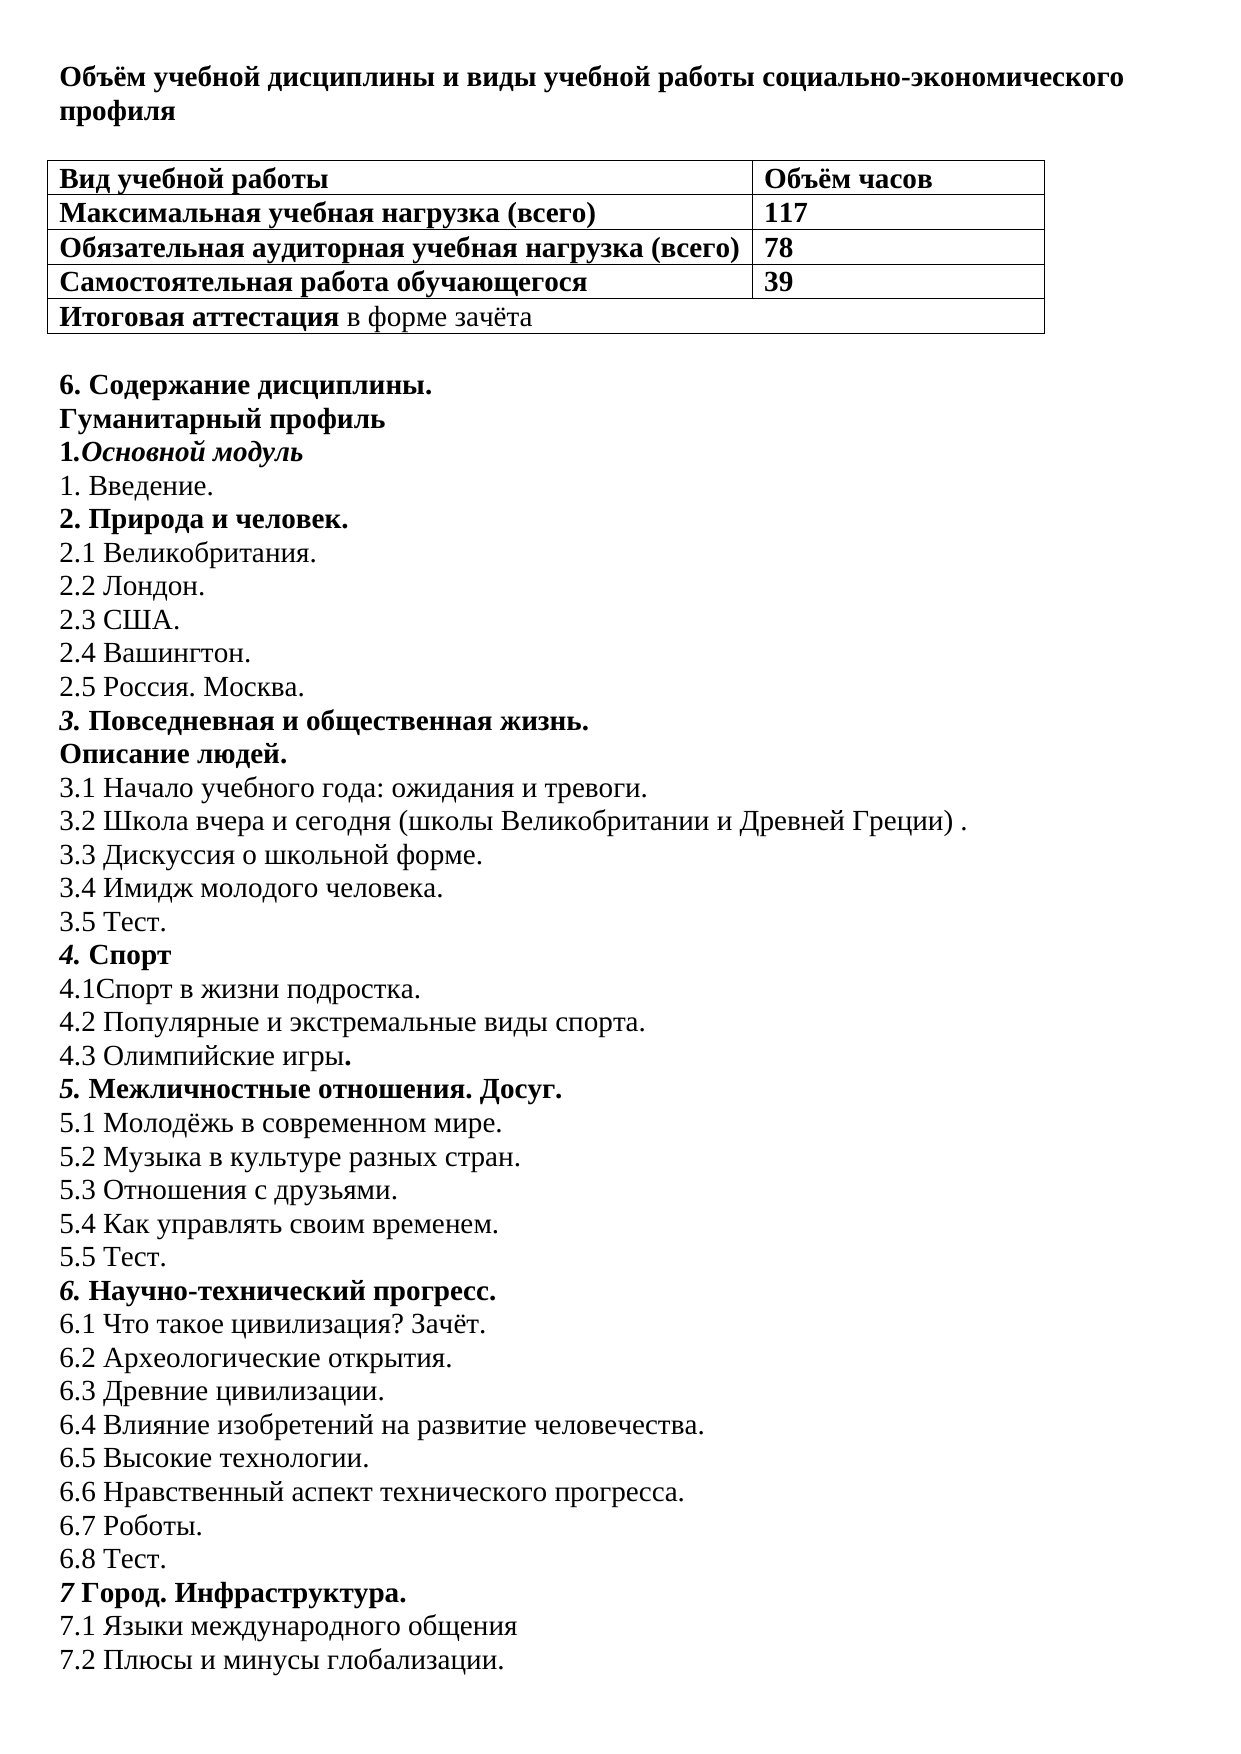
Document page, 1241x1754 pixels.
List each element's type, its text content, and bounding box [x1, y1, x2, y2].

table_cell 78 [753, 230, 1044, 263]
text 2.2 Лондон. [59, 568, 1181, 602]
text 6.8 Тест. [59, 1541, 1181, 1575]
table_cell 117 [753, 195, 1044, 229]
text 5.3 Отношения с друзьями. [59, 1172, 1181, 1206]
text 2.1 Великобритания. [59, 535, 1181, 568]
text Объём учебной дисциплины и виды учебной работы социально-экономического профиля [59, 59, 1181, 126]
text 3.5 Тест. [59, 904, 1181, 937]
text 6. Научно-технический прогресс. [59, 1273, 1181, 1306]
table_header Объём часов [753, 161, 1044, 194]
text 6.4 Влияние изобретений на развитие человечества. [59, 1407, 1181, 1441]
text 4. Спорт [59, 937, 1181, 971]
text 3.1 Начало учебного года: ожидания и тревоги. [59, 770, 1181, 803]
text 6.3 Древние цивилизации. [59, 1373, 1181, 1407]
text 3.4 Имидж молодого человека. [59, 870, 1181, 904]
text 7.1 Языки международного общения [59, 1608, 1181, 1642]
text 7 Город. Инфраструктура. [59, 1575, 1181, 1608]
text Гуманитарный профиль [59, 401, 1181, 434]
text 7.2 Плюсы и минусы глобализации. [59, 1642, 1181, 1675]
table_cell Максимальная учебная нагрузка (всего) [48, 195, 752, 229]
text 6.2 Археологические открытия. [59, 1340, 1181, 1373]
text 4.3 Олимпийские игры. [59, 1038, 1181, 1072]
text 2.3 США. [59, 602, 1181, 636]
text 6.1 Что такое цивилизация? Зачёт. [59, 1306, 1181, 1340]
text 1.Основной модуль [59, 434, 1181, 468]
text 5. Межличностные отношения. Досуг. [59, 1072, 1181, 1105]
text 6.7 Роботы. [59, 1508, 1181, 1541]
table_cell 39 [753, 265, 1044, 298]
text 3.2 Школа вчера и сегодня (школы Великобритании и Древней Греции) . [59, 803, 1181, 837]
text 3. Повседневная и общественная жизнь. [59, 703, 1181, 736]
text 6. Содержание дисциплины. [59, 367, 1181, 401]
text 2.4 Вашингтон. [59, 636, 1181, 669]
text 5.4 Как управлять своим временем. [59, 1206, 1181, 1239]
table_cell Итоговая аттестация в форме зачёта [48, 299, 1044, 333]
table_header Вид учебной работы [48, 161, 752, 194]
table_cell Обязательная аудиторная учебная нагрузка (всего) [48, 230, 752, 263]
text 5.1 Молодёжь в современном мире. [59, 1105, 1181, 1139]
text Описание людей. [59, 736, 1181, 770]
text 2. Природа и человек. [59, 501, 1181, 535]
text 5.2 Музыка в культуре разных стран. [59, 1139, 1181, 1172]
text 2.5 Россия. Москва. [59, 669, 1181, 703]
text 1. Введение. [59, 468, 1181, 501]
text 6.6 Нравственный аспект технического прогресса. [59, 1474, 1181, 1508]
text 4.1Спорт в жизни подростка. [59, 971, 1181, 1004]
text 4.2 Популярные и экстремальные виды спорта. [59, 1004, 1181, 1038]
text 6.5 Высокие технологии. [59, 1441, 1181, 1474]
text 5.5 Тест. [59, 1239, 1181, 1273]
text 3.3 Дискуссия о школьной форме. [59, 837, 1181, 870]
table_cell Самостоятельная работа обучающегося [48, 265, 752, 298]
